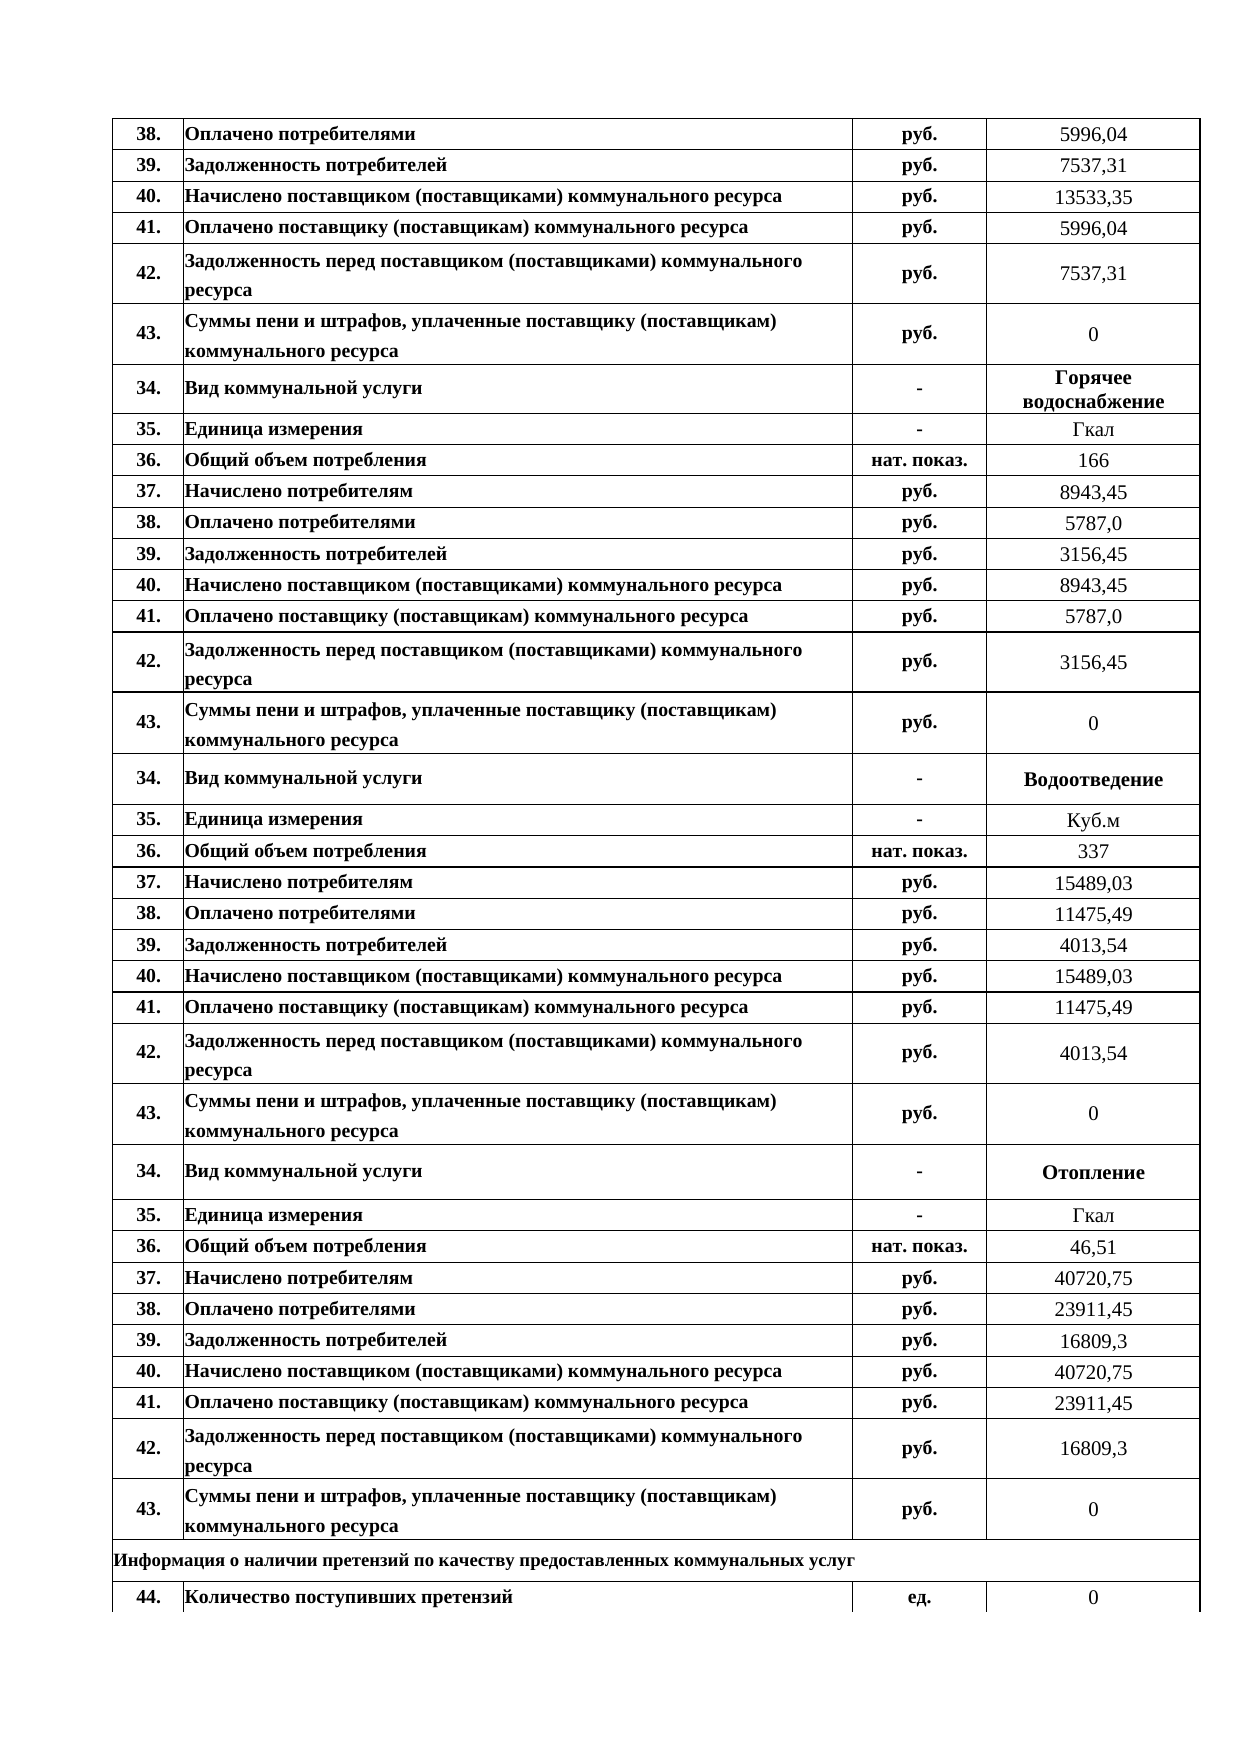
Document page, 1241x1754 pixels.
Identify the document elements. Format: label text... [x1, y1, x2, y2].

table_cell 39. [113, 539, 183, 569]
table_cell Оплачено поставщику (поставщикам) коммунального ресурса [184, 1388, 852, 1418]
table_cell 40720,75 [987, 1263, 1199, 1293]
table_cell 5787,0 [987, 601, 1199, 631]
table_cell Горячее водоснабжение [987, 365, 1199, 413]
table_cell 15489,03 [987, 868, 1199, 898]
table_cell Количество поступивших претензий [184, 1582, 852, 1612]
table_cell Задолженность перед поставщиком (поставщиками) коммунального ресурса [184, 1419, 852, 1478]
table_cell Общий объем потребления [184, 836, 852, 866]
table_cell руб. [853, 1263, 986, 1293]
table_cell Оплачено поставщику (поставщикам) коммунального ресурса [184, 993, 852, 1022]
table_cell Оплачено потребителями [184, 1294, 852, 1324]
table_cell Задолженность потребителей [184, 1325, 852, 1356]
table_cell 42. [113, 1419, 183, 1478]
table_cell 36. [113, 1231, 183, 1262]
table_cell Водоотведение [987, 754, 1199, 804]
table_cell 0 [987, 1084, 1199, 1143]
table_cell 35. [113, 805, 183, 835]
table_cell 40. [113, 182, 183, 212]
table_cell руб. [853, 119, 986, 149]
table_cell 3156,45 [987, 633, 1199, 691]
table_cell Начислено поставщиком (поставщиками) коммунального ресурса [184, 182, 852, 212]
table_cell руб. [853, 1325, 986, 1356]
table_cell Оплачено поставщику (поставщикам) коммунального ресурса [184, 213, 852, 243]
table_cell Начислено поставщиком (поставщиками) коммунального ресурса [184, 570, 852, 600]
table_cell Начислено поставщиком (поставщиками) коммунального ресурса [184, 1357, 852, 1387]
table_cell руб. [853, 508, 986, 538]
table_cell 38. [113, 899, 183, 929]
table_cell 38. [113, 508, 183, 538]
table_cell - [853, 754, 986, 804]
table_cell Задолженность потребителей [184, 539, 852, 569]
table_cell 34. [113, 365, 183, 413]
table_cell Гкал [987, 1200, 1199, 1230]
table_cell 35. [113, 1200, 183, 1230]
table_cell 3156,45 [987, 539, 1199, 569]
table_cell 41. [113, 213, 183, 243]
table_cell Единица измерения [184, 805, 852, 835]
table_cell 43. [113, 1084, 183, 1143]
table_cell Вид коммунальной услуги [184, 1145, 852, 1199]
table_cell - [853, 805, 986, 835]
table_cell руб. [853, 1294, 986, 1324]
table_cell 4013,54 [987, 1024, 1199, 1082]
table_cell 41. [113, 601, 183, 631]
table_cell Суммы пени и штрафов, уплаченные поставщику (поставщикам) коммунального ресурса [184, 304, 852, 364]
table_cell Информация о наличии претензий по качеству предоставленных коммунальных услуг [113, 1540, 1199, 1581]
table_cell 38. [113, 1294, 183, 1324]
table_cell Единица измерения [184, 414, 852, 444]
table_cell 34. [113, 754, 183, 804]
table_cell 39. [113, 930, 183, 960]
table_cell нат. показ. [853, 836, 986, 866]
table_cell руб. [853, 182, 986, 212]
table_cell 0 [987, 693, 1199, 752]
table_cell руб. [853, 693, 986, 752]
table_cell руб. [853, 1084, 986, 1143]
table_cell Суммы пени и штрафов, уплаченные поставщику (поставщикам) коммунального ресурса [184, 1479, 852, 1539]
table_cell Задолженность перед поставщиком (поставщиками) коммунального ресурса [184, 633, 852, 691]
table_cell 38. [113, 119, 183, 149]
table_cell 39. [113, 1325, 183, 1356]
table_cell 11475,49 [987, 899, 1199, 929]
table_cell 23911,45 [987, 1388, 1199, 1418]
table_cell руб. [853, 868, 986, 898]
table_cell 16809,3 [987, 1325, 1199, 1356]
table_cell руб. [853, 1024, 986, 1082]
table_cell Суммы пени и штрафов, уплаченные поставщику (поставщикам) коммунального ресурса [184, 1084, 852, 1143]
table_cell Общий объем потребления [184, 1231, 852, 1262]
table_cell 43. [113, 693, 183, 752]
table_cell руб. [853, 213, 986, 243]
table_cell Суммы пени и штрафов, уплаченные поставщику (поставщикам) коммунального ресурса [184, 693, 852, 752]
table_cell Начислено потребителям [184, 868, 852, 898]
table_cell руб. [853, 244, 986, 303]
table_cell Начислено потребителям [184, 476, 852, 507]
table_cell 37. [113, 1263, 183, 1293]
table_cell руб. [853, 539, 986, 569]
table_cell 42. [113, 1024, 183, 1082]
table_cell руб. [853, 150, 986, 181]
table_cell 36. [113, 836, 183, 866]
table_cell Задолженность потребителей [184, 150, 852, 181]
table_cell Оплачено потребителями [184, 899, 852, 929]
table_cell 43. [113, 1479, 183, 1539]
table_cell 40. [113, 1357, 183, 1387]
table_cell Куб.м [987, 805, 1199, 835]
table_cell 7537,31 [987, 150, 1199, 181]
table_cell 42. [113, 244, 183, 303]
table_cell 23911,45 [987, 1294, 1199, 1324]
table_cell руб. [853, 1388, 986, 1418]
table_cell 40. [113, 570, 183, 600]
table_cell руб. [853, 633, 986, 691]
table_cell Оплачено потребителями [184, 119, 852, 149]
table_cell нат. показ. [853, 1231, 986, 1262]
table_cell Вид коммунальной услуги [184, 365, 852, 413]
table_cell 5996,04 [987, 213, 1199, 243]
table_cell Общий объем потребления [184, 445, 852, 475]
table_cell - [853, 365, 986, 413]
table_cell руб. [853, 930, 986, 960]
table_cell - [853, 414, 986, 444]
table_cell Оплачено потребителями [184, 508, 852, 538]
table_cell 8943,45 [987, 570, 1199, 600]
table_cell Задолженность потребителей [184, 930, 852, 960]
table_cell 46,51 [987, 1231, 1199, 1262]
table_cell руб. [853, 1479, 986, 1539]
table_cell 13533,35 [987, 182, 1199, 212]
table_cell руб. [853, 1357, 986, 1387]
table_cell 11475,49 [987, 993, 1199, 1022]
table_cell руб. [853, 601, 986, 631]
table_cell 44. [113, 1582, 183, 1612]
table_cell 0 [987, 1479, 1199, 1539]
table_cell 40. [113, 961, 183, 991]
table_cell 15489,03 [987, 961, 1199, 991]
table_cell 0 [987, 1582, 1199, 1612]
table_cell 37. [113, 868, 183, 898]
table_cell Единица измерения [184, 1200, 852, 1230]
table_cell 35. [113, 414, 183, 444]
table_cell 37. [113, 476, 183, 507]
table_cell 41. [113, 1388, 183, 1418]
table_cell - [853, 1145, 986, 1199]
table_cell 16809,3 [987, 1419, 1199, 1478]
table_cell нат. показ. [853, 445, 986, 475]
table_cell - [853, 1200, 986, 1230]
table_cell 166 [987, 445, 1199, 475]
table_cell ед. [853, 1582, 986, 1612]
table_cell Отопление [987, 1145, 1199, 1199]
table_cell 0 [987, 304, 1199, 364]
table_cell руб. [853, 899, 986, 929]
table_cell 7537,31 [987, 244, 1199, 303]
table_cell руб. [853, 993, 986, 1022]
table_cell Начислено поставщиком (поставщиками) коммунального ресурса [184, 961, 852, 991]
table_cell Вид коммунальной услуги [184, 754, 852, 804]
table_cell 337 [987, 836, 1199, 866]
table_cell руб. [853, 961, 986, 991]
table_cell 4013,54 [987, 930, 1199, 960]
table_cell 42. [113, 633, 183, 691]
table_cell Гкал [987, 414, 1199, 444]
table_cell 40720,75 [987, 1357, 1199, 1387]
table_cell 34. [113, 1145, 183, 1199]
table_cell Задолженность перед поставщиком (поставщиками) коммунального ресурса [184, 1024, 852, 1082]
table_cell 8943,45 [987, 476, 1199, 507]
table_cell 41. [113, 993, 183, 1022]
table_cell 36. [113, 445, 183, 475]
table_cell Задолженность перед поставщиком (поставщиками) коммунального ресурса [184, 244, 852, 303]
table_cell руб. [853, 570, 986, 600]
table_cell Оплачено поставщику (поставщикам) коммунального ресурса [184, 601, 852, 631]
table_cell руб. [853, 476, 986, 507]
table_cell руб. [853, 304, 986, 364]
table_cell 43. [113, 304, 183, 364]
table_cell 5787,0 [987, 508, 1199, 538]
table_cell Начислено потребителям [184, 1263, 852, 1293]
table_cell руб. [853, 1419, 986, 1478]
table_cell 39. [113, 150, 183, 181]
table_cell 5996,04 [987, 119, 1199, 149]
